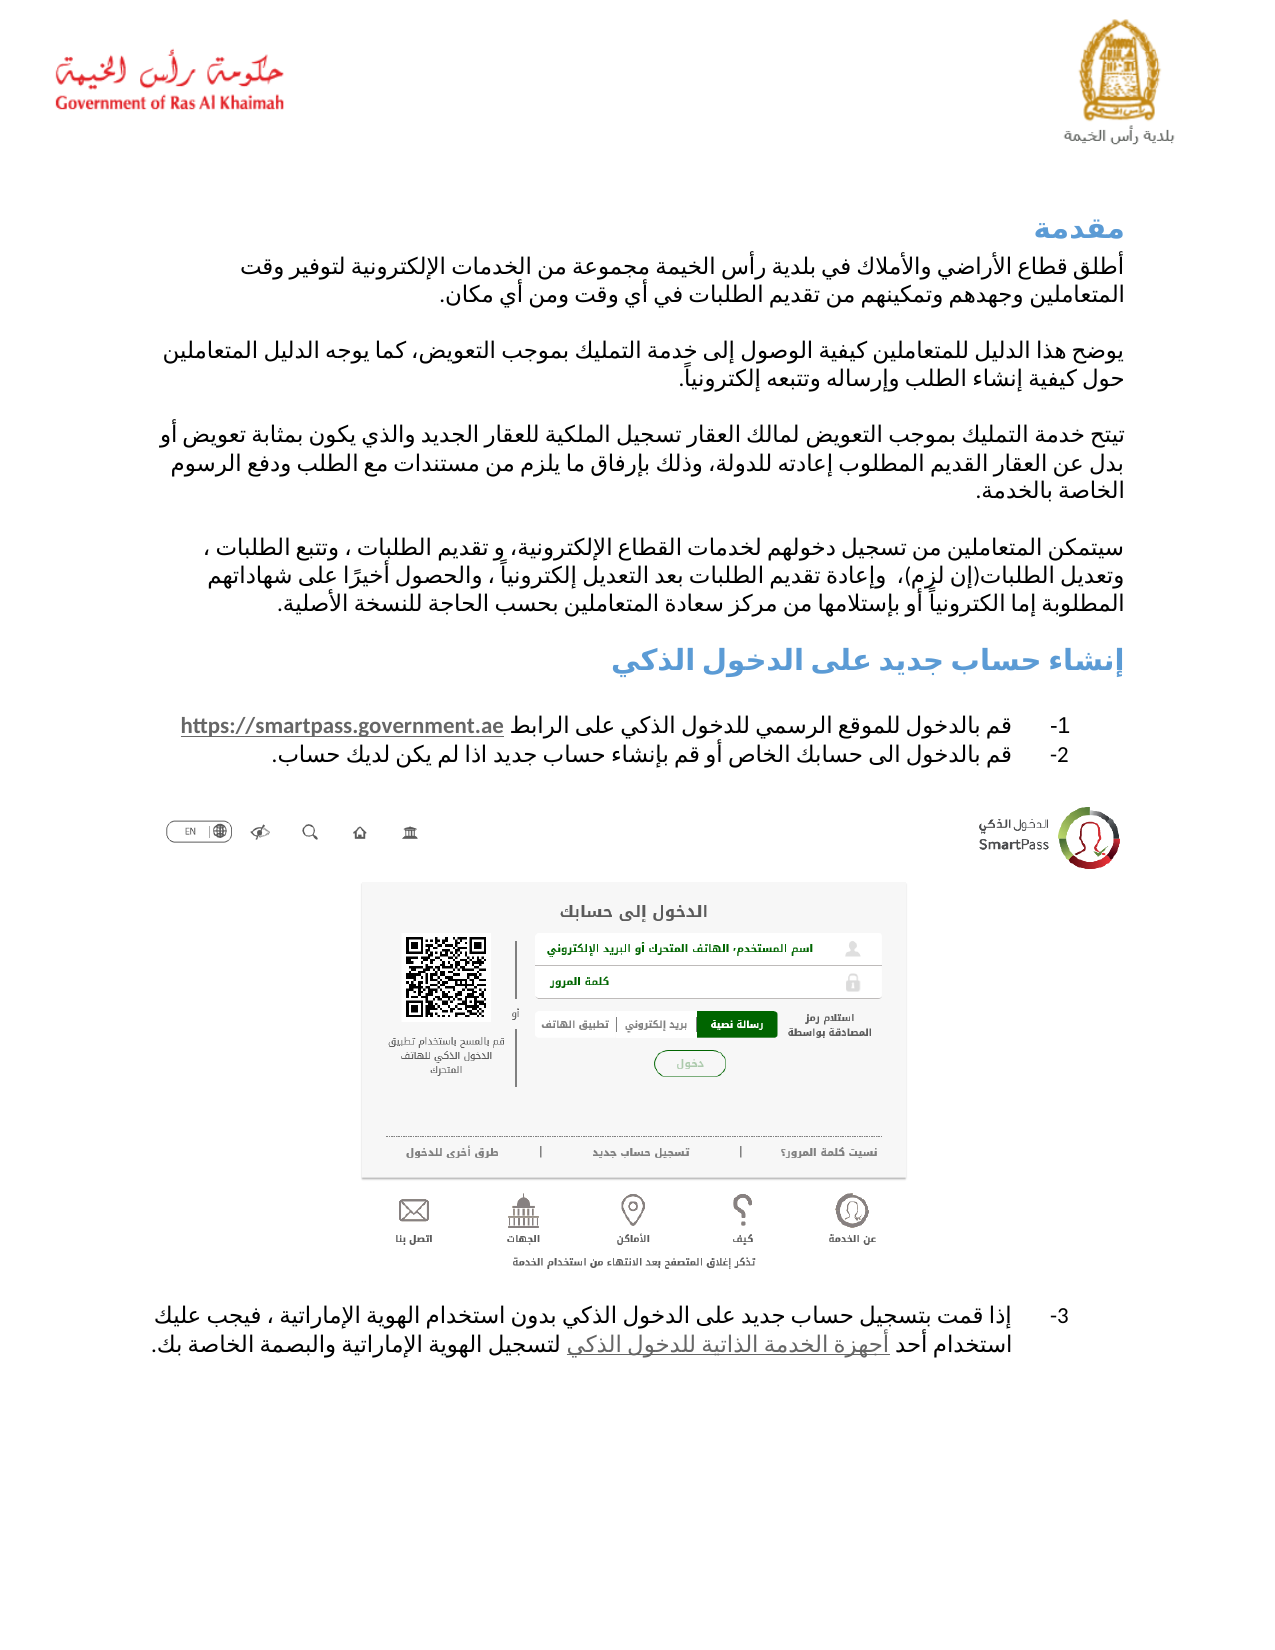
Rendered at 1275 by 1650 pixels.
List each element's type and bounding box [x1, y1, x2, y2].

picture [26, 39, 311, 131]
picture [150, 795, 1125, 1274]
picture [1045, 17, 1181, 153]
